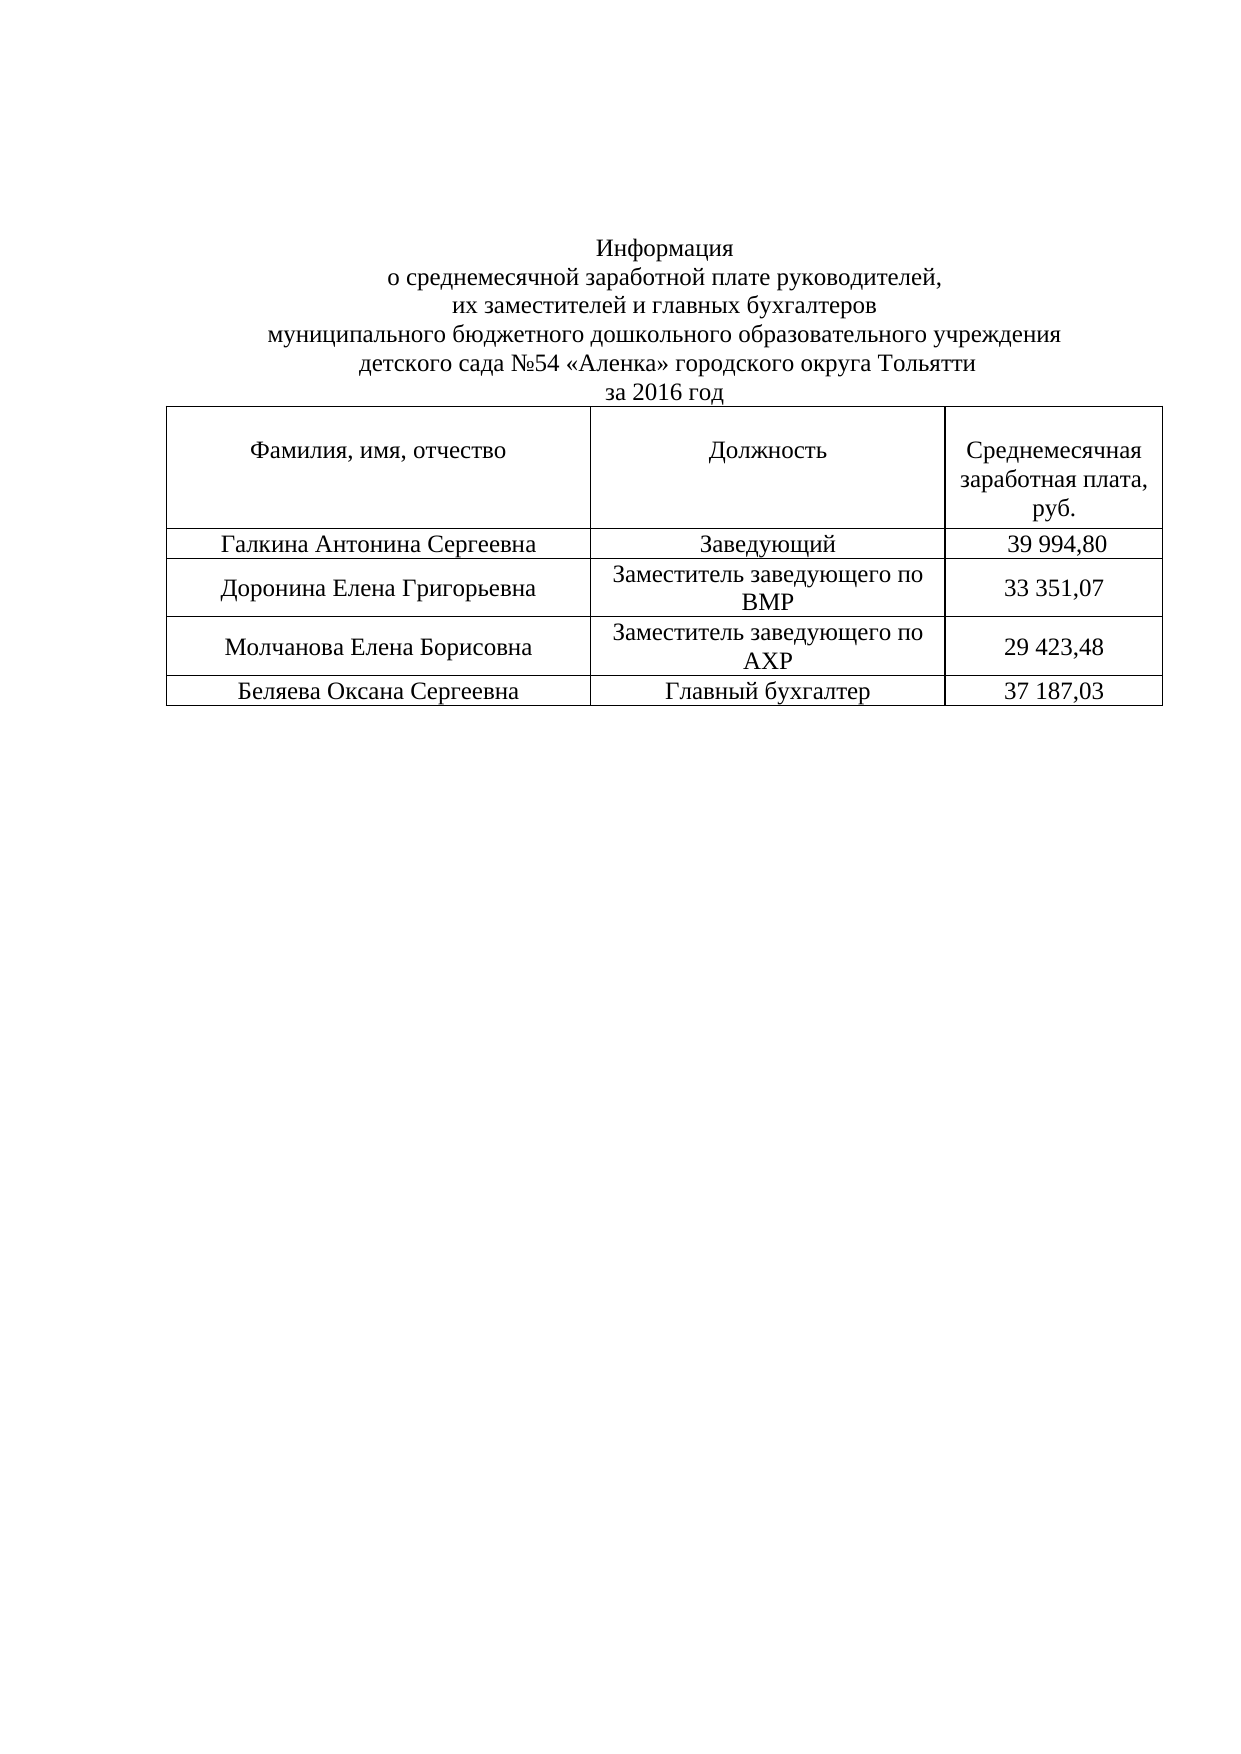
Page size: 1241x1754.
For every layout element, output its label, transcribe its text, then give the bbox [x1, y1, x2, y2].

text детского сада №54 «Аленка» городского округа Тольятти [177, 348, 1152, 377]
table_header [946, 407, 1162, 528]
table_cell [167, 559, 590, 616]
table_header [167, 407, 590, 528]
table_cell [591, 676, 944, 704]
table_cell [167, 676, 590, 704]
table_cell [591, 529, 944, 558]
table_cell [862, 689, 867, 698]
text о среднемесячной заработной плате руководителей, [177, 262, 1152, 291]
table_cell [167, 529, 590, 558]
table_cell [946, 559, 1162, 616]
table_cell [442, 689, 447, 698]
text их заместителей и главных бухгалтеров [177, 291, 1152, 319]
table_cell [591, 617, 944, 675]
text Информация [177, 233, 1152, 262]
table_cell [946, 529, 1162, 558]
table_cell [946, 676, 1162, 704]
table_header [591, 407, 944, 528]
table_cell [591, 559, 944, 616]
text муниципального бюджетного дошкольного образовательного учреждения [177, 319, 1152, 348]
text за 2016 год [177, 377, 1152, 406]
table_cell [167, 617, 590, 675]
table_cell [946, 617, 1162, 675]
